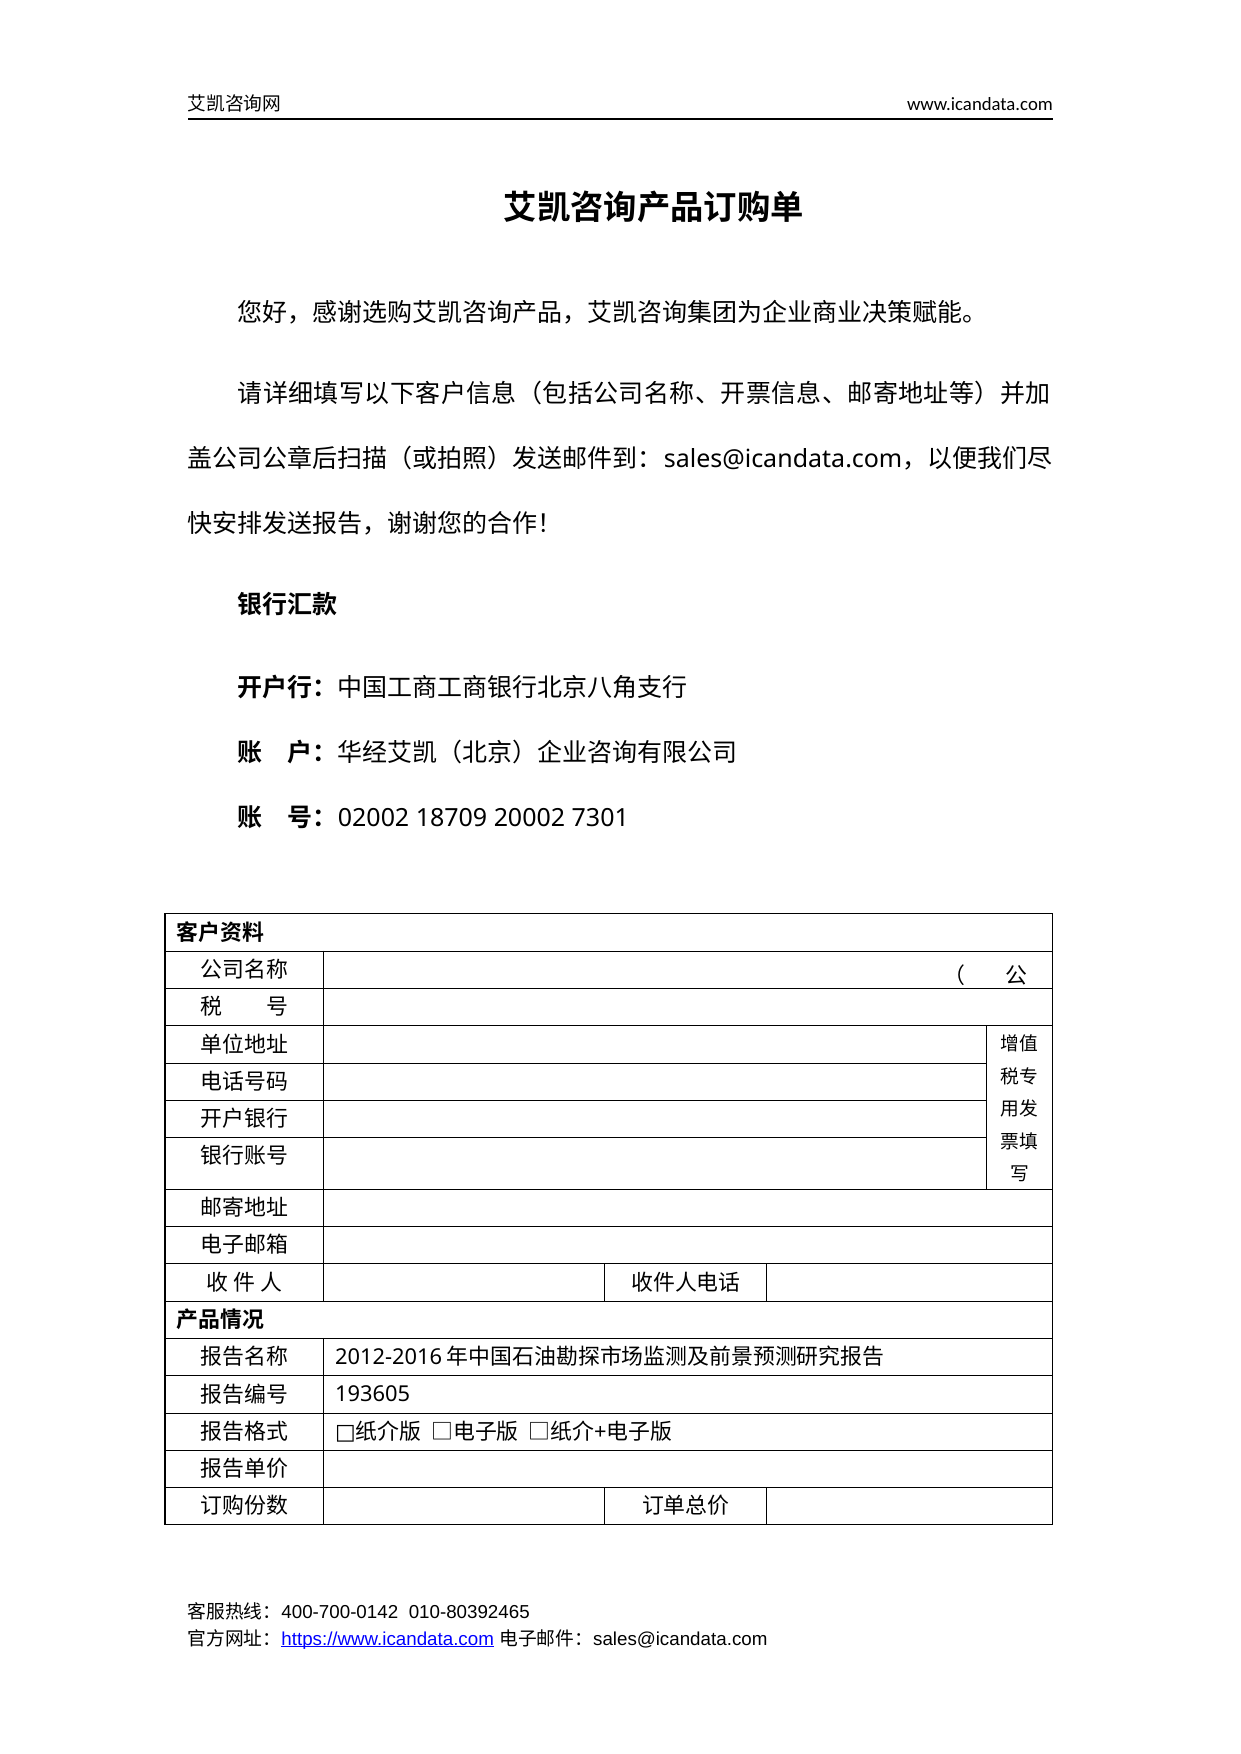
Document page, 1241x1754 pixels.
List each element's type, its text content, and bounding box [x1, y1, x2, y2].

text 银行汇款 [187, 570, 1053, 635]
table_cell 电子邮箱 [166, 1227, 323, 1263]
table_cell 报告名称 [166, 1339, 323, 1375]
text 您好，感谢选购艾凯咨询产品，艾凯咨询集团为企业商业决策赋能。 [187, 278, 1053, 343]
table_cell [324, 1227, 1052, 1263]
table_cell [324, 1488, 604, 1524]
table_cell 增值税专用发票填写 [987, 1026, 1052, 1189]
table_cell [324, 1064, 986, 1100]
table_header 客户资料 [166, 914, 1052, 951]
table_cell 税 号 [166, 989, 323, 1025]
table_cell 公司名称 [166, 952, 323, 988]
table_cell 银行账号 [166, 1138, 323, 1189]
text 开户行：中国工商工商银行北京八角支行 [187, 653, 1053, 718]
text 账 户：华经艾凯（北京）企业咨询有限公司 [187, 718, 1053, 783]
text 艾凯咨询产品订购单 [187, 172, 1053, 237]
table_cell 电话号码 [166, 1064, 323, 1100]
table_cell [324, 1190, 1052, 1226]
table_cell [324, 1101, 986, 1137]
table_cell [324, 1026, 986, 1062]
table_cell □纸介版 □电子版 □纸介+电子版 [324, 1414, 1052, 1450]
table_cell [324, 1264, 604, 1301]
table_cell [324, 1451, 1052, 1487]
table_cell [324, 1138, 986, 1189]
table_cell 报告编号 [166, 1376, 323, 1412]
table_cell 2012-2016年中国石油勘探市场监测及前景预测研究报告 [324, 1339, 1052, 1375]
table_cell 订购份数 [166, 1488, 323, 1524]
text 请详细填写以下客户信息（包括公司名称、开票信息、邮寄地址等）并加盖公司公章后扫描（或拍照）发送邮件到：sales@icandata.com，以便我们尽快安排发送报告，谢谢您的合作！ [187, 359, 1053, 554]
table_cell 邮寄地址 [166, 1190, 323, 1226]
table_cell 报告单价 [166, 1451, 323, 1487]
table_cell 报告格式 [166, 1414, 323, 1450]
text 账 号：02002 18709 20002 7301 [187, 783, 1053, 848]
table_cell [324, 989, 1052, 1025]
table_cell [767, 1264, 1052, 1301]
table_cell 收 件 人 [166, 1264, 323, 1301]
table_cell 单位地址 [166, 1026, 323, 1062]
table_cell [767, 1488, 1052, 1524]
table_cell 产品情况 [166, 1302, 1052, 1338]
table_cell 193605 [324, 1376, 1052, 1412]
table_cell 开户银行 [166, 1101, 323, 1137]
table_cell 订单总价 [605, 1488, 766, 1524]
table_cell [324, 952, 1052, 988]
table_cell 收件人电话 [605, 1264, 766, 1301]
